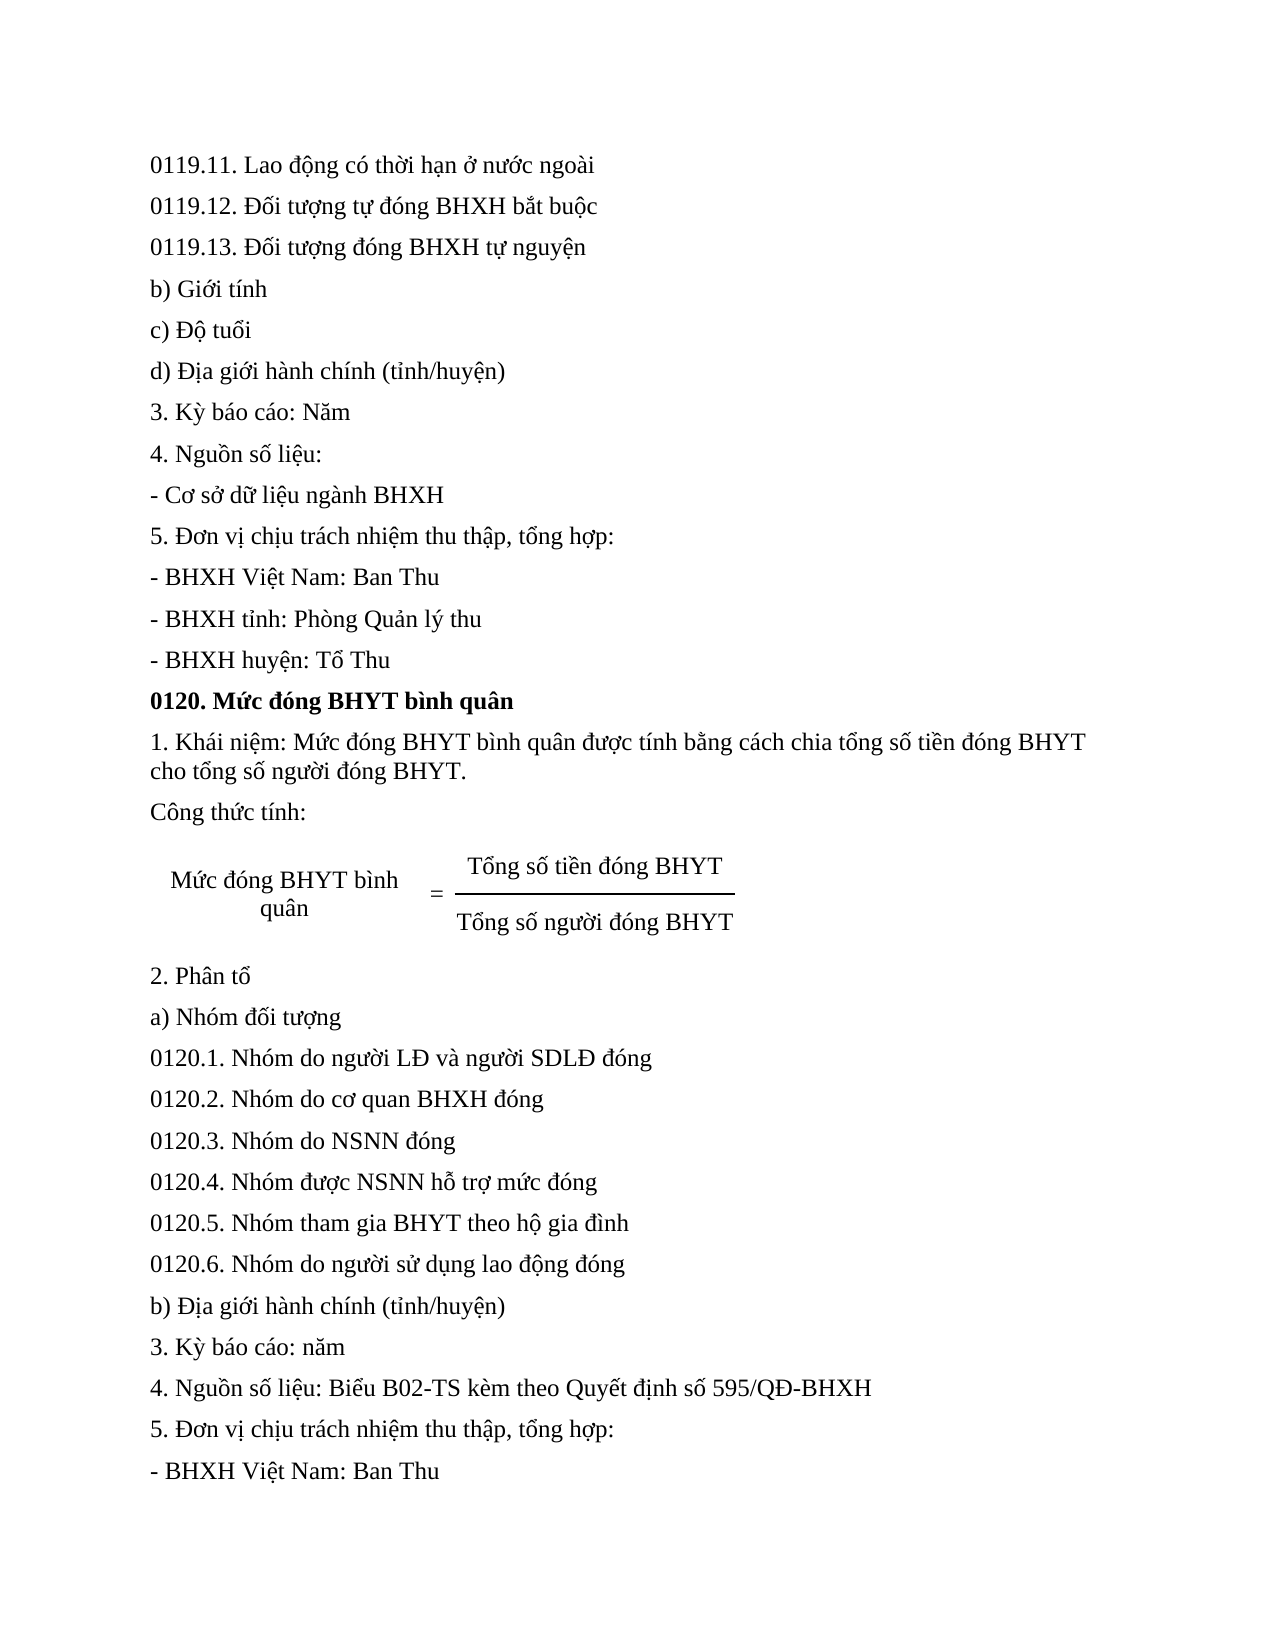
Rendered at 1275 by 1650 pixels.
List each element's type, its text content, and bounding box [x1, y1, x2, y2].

text 0119.12. Đối tượng tự đóng BHXH bắt buộc [150, 191, 1125, 220]
text 4. Nguồn số liệu: Biểu B02-TS kèm theo Quyết định số 595/QĐ-BHXH [150, 1373, 1125, 1402]
text 3. Kỳ báo cáo: Năm [150, 397, 1125, 426]
text d) Địa giới hành chính (tỉnh/huyện) [150, 356, 1125, 385]
text 2. Phân tổ [150, 961, 1125, 989]
text - Cơ sở dữ liệu ngành BHXH [150, 480, 1125, 509]
text b) Giới tính [150, 274, 1125, 302]
text 0120.1. Nhóm do người LĐ và người SDLĐ đóng [150, 1043, 1125, 1072]
text 0119.11. Lao động có thời hạn ở nước ngoài [150, 150, 1125, 179]
text b) Địa giới hành chính (tỉnh/huyện) [150, 1291, 1125, 1319]
text c) Độ tuổi [150, 315, 1125, 344]
text 3. Kỳ báo cáo: năm [150, 1332, 1125, 1361]
text 0120.6. Nhóm do người sử dụng lao động đóng [150, 1249, 1125, 1278]
text Công thức tính: [150, 797, 1125, 826]
text - BHXH tỉnh: Phòng Quản lý thu [150, 604, 1125, 632]
text 4. Nguồn số liệu: [150, 439, 1125, 467]
table_cell Tổng số người đóng BHYT [455, 895, 735, 948]
text 5. Đơn vị chịu trách nhiệm thu thập, tổng hợp: [150, 521, 1125, 550]
table_header = [419, 839, 454, 948]
text - BHXH Việt Nam: Ban Thu [150, 562, 1125, 591]
text 0120.4. Nhóm được NSNN hỗ trợ mức đóng [150, 1167, 1125, 1196]
text 0120.2. Nhóm do cơ quan BHXH đóng [150, 1084, 1125, 1113]
text 0119.13. Đối tượng đóng BHXH tự nguyện [150, 232, 1125, 261]
table_header Mức đóng BHYT bình quân [150, 839, 418, 948]
text - BHXH Việt Nam: Ban Thu [150, 1456, 1125, 1484]
table_header Tổng số tiền đóng BHYT [455, 839, 735, 892]
text a) Nhóm đối tượng [150, 1002, 1125, 1031]
text 0120.5. Nhóm tham gia BHYT theo hộ gia đình [150, 1208, 1125, 1237]
text 1. Khái niệm: Mức đóng BHYT bình quân được tính bằng cách chia tổng số tiền đóng BHYT cho tổng số người đóng BHYT. [150, 727, 1125, 785]
text 0120. Mức đóng BHYT bình quân [150, 686, 1125, 715]
text 0120.3. Nhóm do NSNN đóng [150, 1126, 1125, 1154]
text 5. Đơn vị chịu trách nhiệm thu thập, tổng hợp: [150, 1414, 1125, 1443]
text - BHXH huyện: Tổ Thu [150, 645, 1125, 674]
